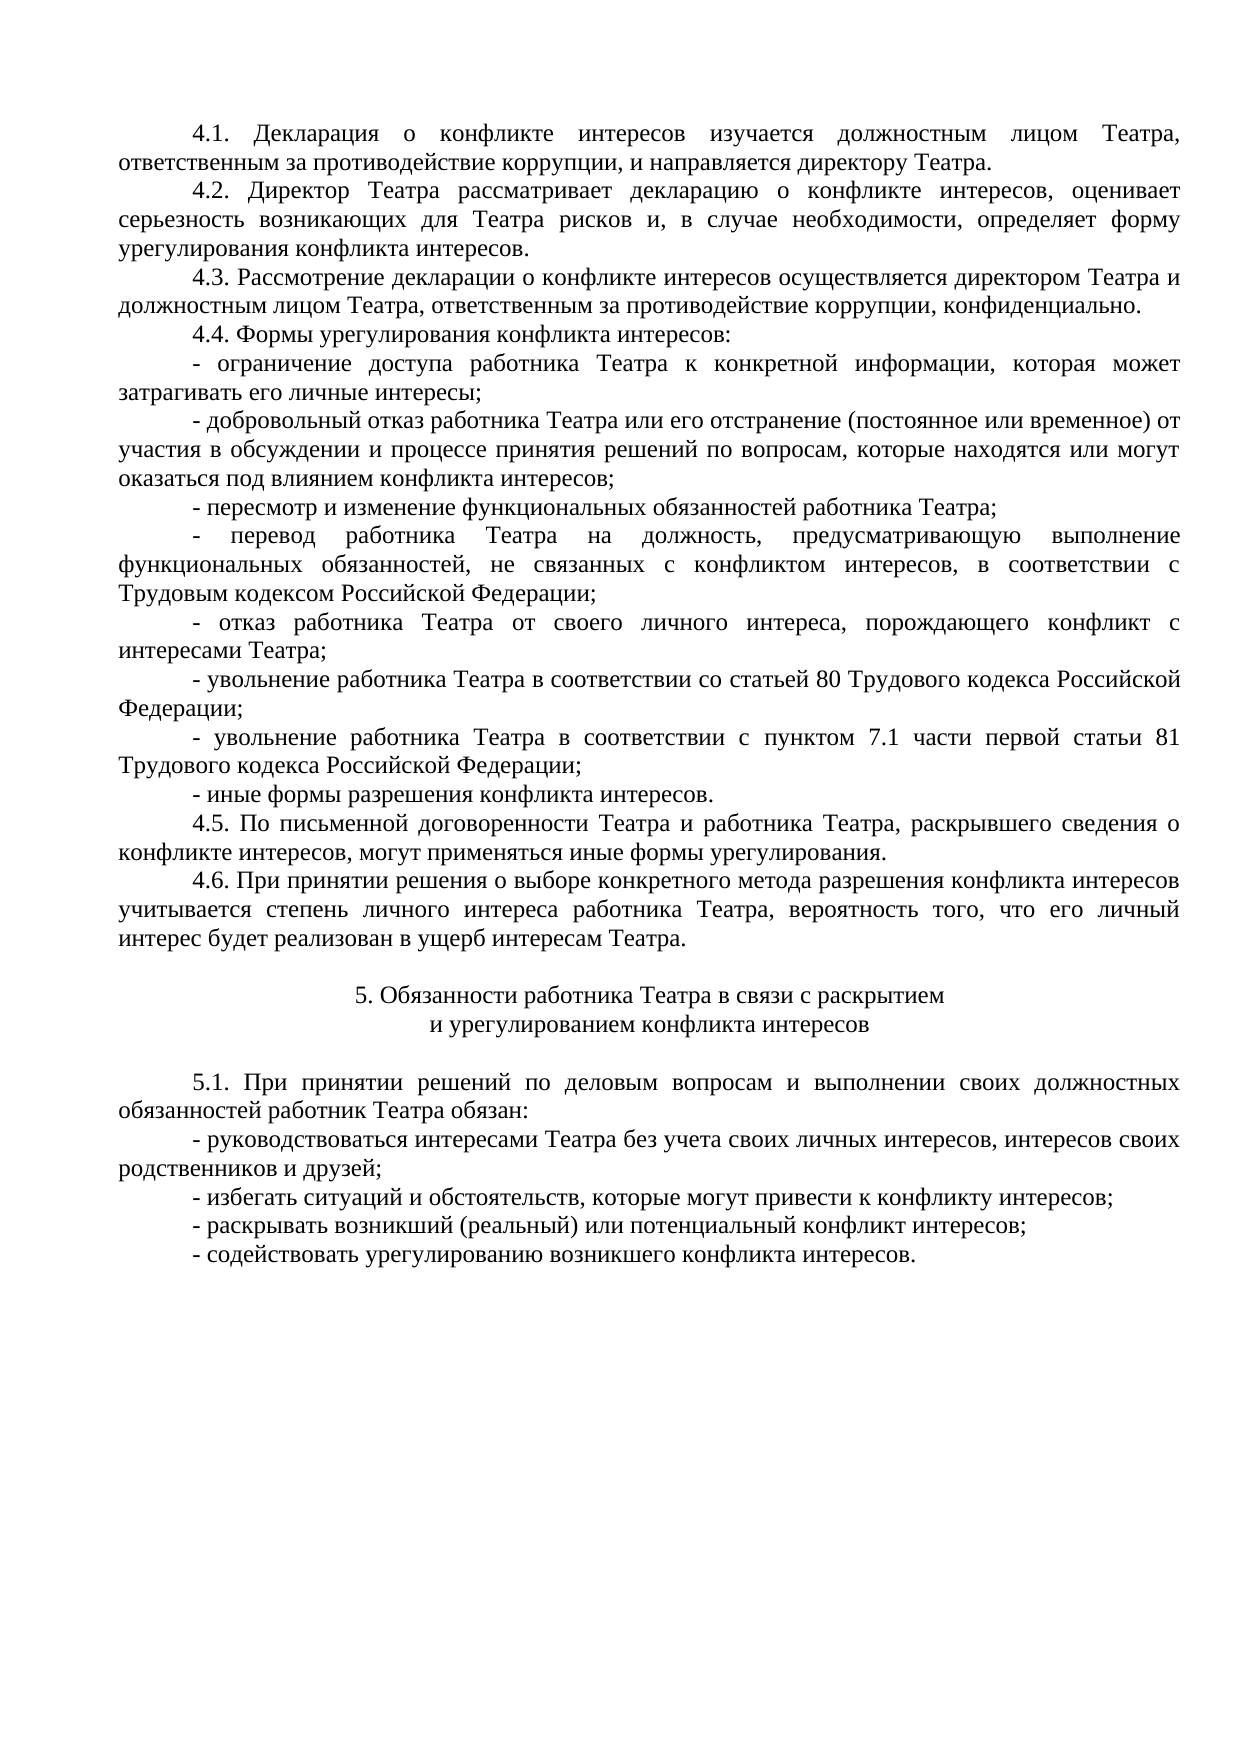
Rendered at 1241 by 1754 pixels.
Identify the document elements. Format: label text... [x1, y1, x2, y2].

text - руководствоваться интересами Театра без учета своих личных интересов, интересов своих родственников и друзей; [118, 1124, 1181, 1182]
text - отказ работника Театра от своего личного интереса, порождающего конфликт с интересами Театра; [118, 607, 1181, 664]
text 4.2. Директор Театра рассматривает декларацию о конфликте интересов, оценивает серьезность возникающих для Театра рисков и, в случае необходимости, определяет форму урегулирования конфликта интересов. [118, 176, 1181, 262]
text - добровольный отказ работника Театра или его отстранение (постоянное или временное) от участия в обсуждении и процессе принятия решений по вопросам, которые находятся или могут оказаться под влиянием конфликта интересов; [118, 406, 1181, 492]
text - увольнение работника Театра в соответствии со статьей 80 Трудового кодекса Российской Федерации; [118, 664, 1181, 722]
text - увольнение работника Театра в соответствии с пунктом 7.1 части первой статьи 81 Трудового кодекса Российской Федерации; [118, 722, 1181, 779]
text и урегулированием конфликта интересов [118, 1009, 1181, 1038]
text 4.5. По письменной договоренности Театра и работника Театра, раскрывшего сведения о конфликте интересов, могут применяться иные формы урегулирования. [118, 808, 1181, 866]
text - содействовать урегулированию возникшего конфликта интересов. [118, 1239, 1181, 1268]
text - ограничение доступа работника Театра к конкретной информации, которая может затрагивать его личные интересы; [118, 348, 1181, 406]
text - перевод работника Театра на должность, предусматривающую выполнение функциональных обязанностей, не связанных с конфликтом интересов, в соответствии с Трудовым кодексом Российской Федерации; [118, 521, 1181, 607]
text - избегать ситуаций и обстоятельств, которые могут привести к конфликту интересов; [118, 1182, 1181, 1211]
text - пересмотр и изменение функциональных обязанностей работника Театра; [118, 492, 1181, 521]
text - раскрывать возникший (реальный) или потенциальный конфликт интересов; [118, 1211, 1181, 1239]
text 4.4. Формы урегулирования конфликта интересов: [118, 319, 1181, 348]
text 4.1. Декларация о конфликте интересов изучается должностным лицом Театра, ответственным за противодействие коррупции, и направляется директору Театра. [118, 118, 1181, 176]
text - иные формы разрешения конфликта интересов. [118, 779, 1181, 808]
text 5.1. При принятии решений по деловым вопросам и выполнении своих должностных обязанностей работник Театра обязан: [118, 1067, 1181, 1124]
text 5. Обязанности работника Театра в связи с раскрытием [118, 981, 1181, 1009]
text 4.6. При принятии решения о выборе конкретного метода разрешения конфликта интересов учитывается степень личного интереса работника Театра, вероятность того, что его личный интерес будет реализован в ущерб интересам Театра. [118, 866, 1181, 952]
text 4.3. Рассмотрение декларации о конфликте интересов осуществляется директором Театра и должностным лицом Театра, ответственным за противодействие коррупции, конфиденциально. [118, 262, 1181, 319]
